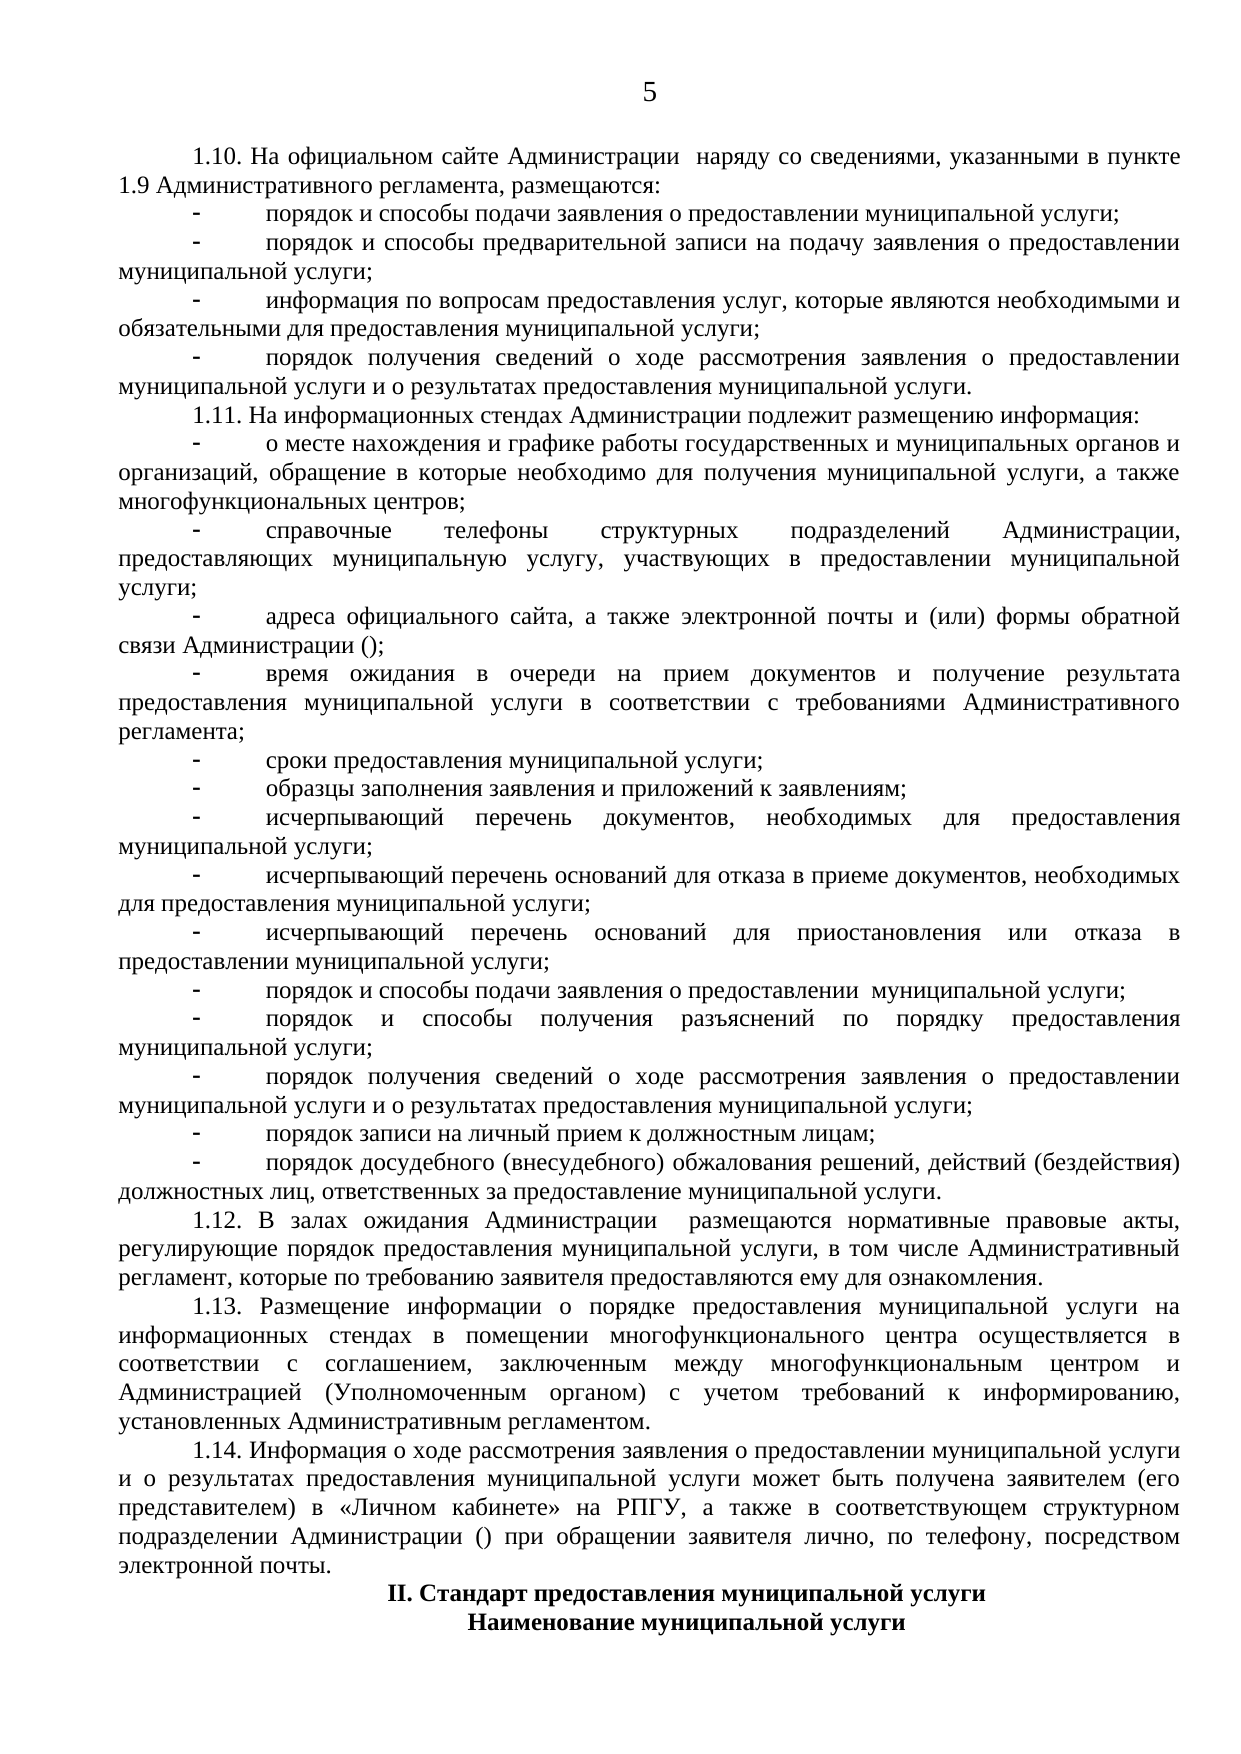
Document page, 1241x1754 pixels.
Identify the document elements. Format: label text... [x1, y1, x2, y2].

list порядок записи на личный прием к должностным лицам; [118, 1118, 1181, 1147]
list порядок досудебного (внесудебного) обжалования решений, действий (бездействия) должностных лиц, ответственных за предоставление муниципальной услуги. [118, 1147, 1181, 1205]
text Наименование муниципальной услуги [118, 1607, 1181, 1636]
list адреса официального сайта, а также электронной почты и (или) формы обратной связи Администрации (); [118, 601, 1181, 658]
list образцы заполнения заявления и приложений к заявлениям; [118, 773, 1181, 802]
list порядок и способы подачи заявления о предоставлении муниципальной услуги; [118, 975, 1181, 1003]
text 1.10. На официальном сайте Администрации наряду со сведениями, указанными в пункте 1.9 Административного регламента, размещаются: [118, 141, 1181, 198]
list порядок и способы получения разъяснений по порядку предоставления муниципальной услуги; [118, 1003, 1181, 1061]
list время ожидания в очереди на прием документов и получение результата предоставления муниципальной услуги в соответствии с требованиями Административного регламента; [118, 658, 1181, 745]
list порядок и способы подачи заявления о предоставлении муниципальной услуги; [118, 198, 1181, 227]
list порядок получения сведений о ходе рассмотрения заявления о предоставлении муниципальной услуги и о результатах предоставления муниципальной услуги; [118, 1061, 1181, 1118]
list исчерпывающий перечень оснований для отказа в приеме документов, необходимых для предоставления муниципальной услуги; [118, 860, 1181, 917]
list исчерпывающий перечень документов, необходимых для предоставления муниципальной услуги; [118, 802, 1181, 860]
text 1.13. Размещение информации о порядке предоставления муниципальной услуги на информационных стендах в помещении многофункционального центра осуществляется в соответствии с соглашением, заключенным между многофункциональным центром и Администрацией (Уполномоченным органом) с учетом требований к информированию, установленных Административным регламентом. [118, 1291, 1181, 1435]
text 1.14. Информация о ходе рассмотрения заявления о предоставлении муниципальной услуги и о результатах предоставления муниципальной услуги может быть получена заявителем (его представителем) в «Личном кабинете» на РПГУ, а также в соответствующем структурном подразделении Администрации () при обращении заявителя лично, по телефону, посредством электронной почты. [118, 1435, 1181, 1578]
list сроки предоставления муниципальной услуги; [118, 745, 1181, 773]
list о месте нахождения и графике работы государственных и муниципальных органов и организаций, обращение в которые необходимо для получения муниципальной услуги, а также многофункциональных центров; [118, 428, 1181, 515]
list справочные телефоны структурных подразделений Администрации, предоставляющих муниципальную услугу, участвующих в предоставлении муниципальной услуги; [118, 515, 1181, 601]
list порядок получения сведений о ходе рассмотрения заявления о предоставлении муниципальной услуги и о результатах предоставления муниципальной услуги. [118, 342, 1181, 400]
text 1.12. В залах ожидания Администрации размещаются нормативные правовые акты, регулирующие порядок предоставления муниципальной услуги, в том числе Административный регламент, которые по требованию заявителя предоставляются ему для ознакомления. [118, 1205, 1181, 1291]
list исчерпывающий перечень оснований для приостановления или отказа в предоставлении муниципальной услуги; [118, 917, 1181, 975]
text 1.11. На информационных стендах Администрации подлежит размещению информация: [118, 400, 1181, 428]
text II. Стандарт предоставления муниципальной услуги [118, 1578, 1181, 1607]
list информация по вопросам предоставления услуг, которые являются необходимыми и обязательными для предоставления муниципальной услуги; [118, 285, 1181, 342]
list порядок и способы предварительной записи на подачу заявления о предоставлении муниципальной услуги; [118, 227, 1181, 285]
